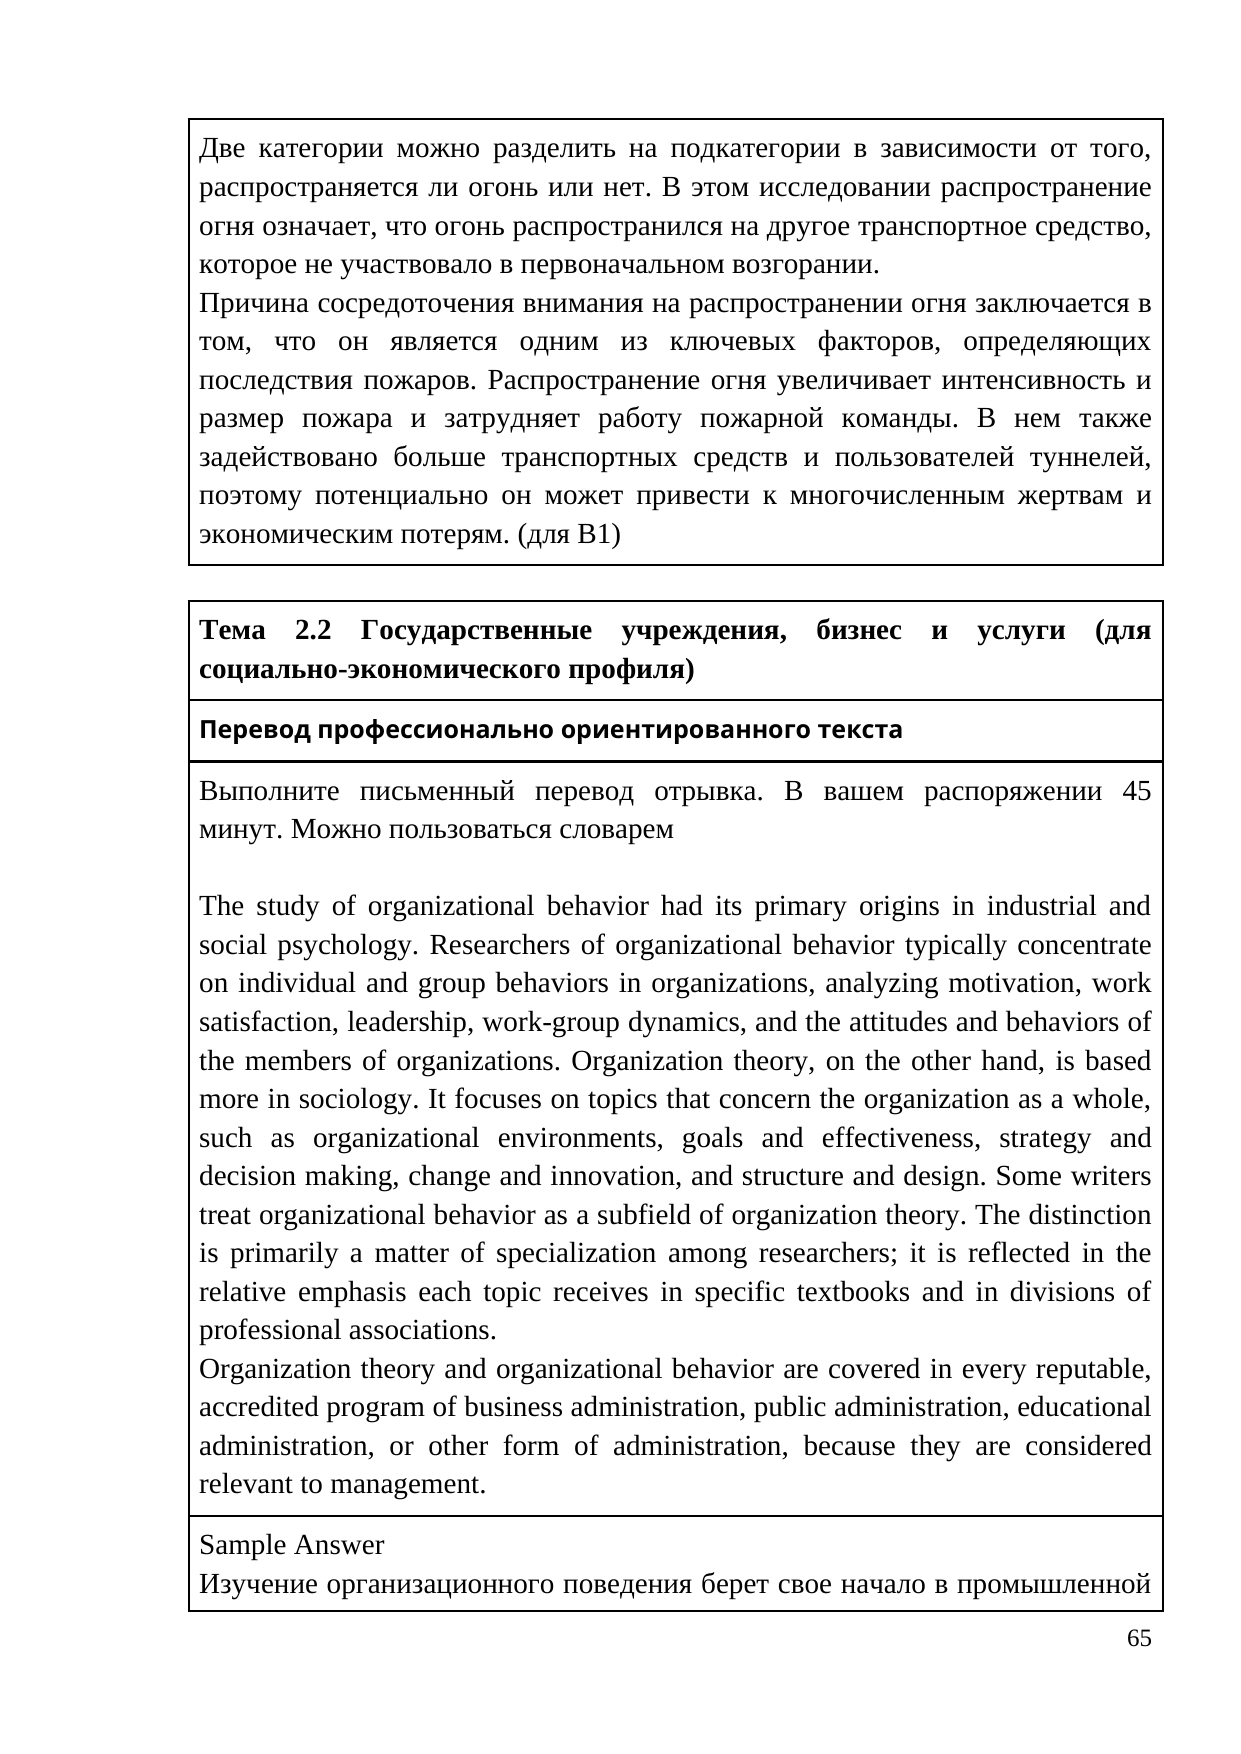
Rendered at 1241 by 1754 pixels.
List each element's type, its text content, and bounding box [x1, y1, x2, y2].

table_cell Выполните письменный перевод отрывка. В вашем распоряжении 45 минут. Можно пользоваться словарем The study of organizational behavior had its primary origins in industrial and social psychology. Researchers of organizational behavior typically concentrate on individual and group behaviors in organizations, analyzing motivation, work satisfaction, leadership, work-group dynamics, and the attitudes and behaviors of the members of organizations. Organization theory, on the other hand, is based more in sociology. It focuses on topics that concern the organization as a whole, such as organizational environments, goals and effectiveness, strategy and decision making, change and innovation, and structure and design. Some writers treat organizational behavior as a subfield of organization theory. The distinction is primarily a matter of specialization among researchers; it is reflected in the relative emphasis each topic receives in specific textbooks and in divisions of professional associations. Organization theory and organizational behavior are covered in every reputable, accredited program of business administration, public administration, educational administration, or other form of administration, because they are considered relevant to management. [190, 763, 1162, 1515]
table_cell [190, 120, 1162, 564]
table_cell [190, 1517, 1162, 1610]
table_header Тема 2.2 Государственные учреждения, бизнес и услуги (для социально-экономического профиля) [190, 602, 1162, 699]
table_cell Перевод профессионально ориентированного текста [190, 701, 1162, 760]
